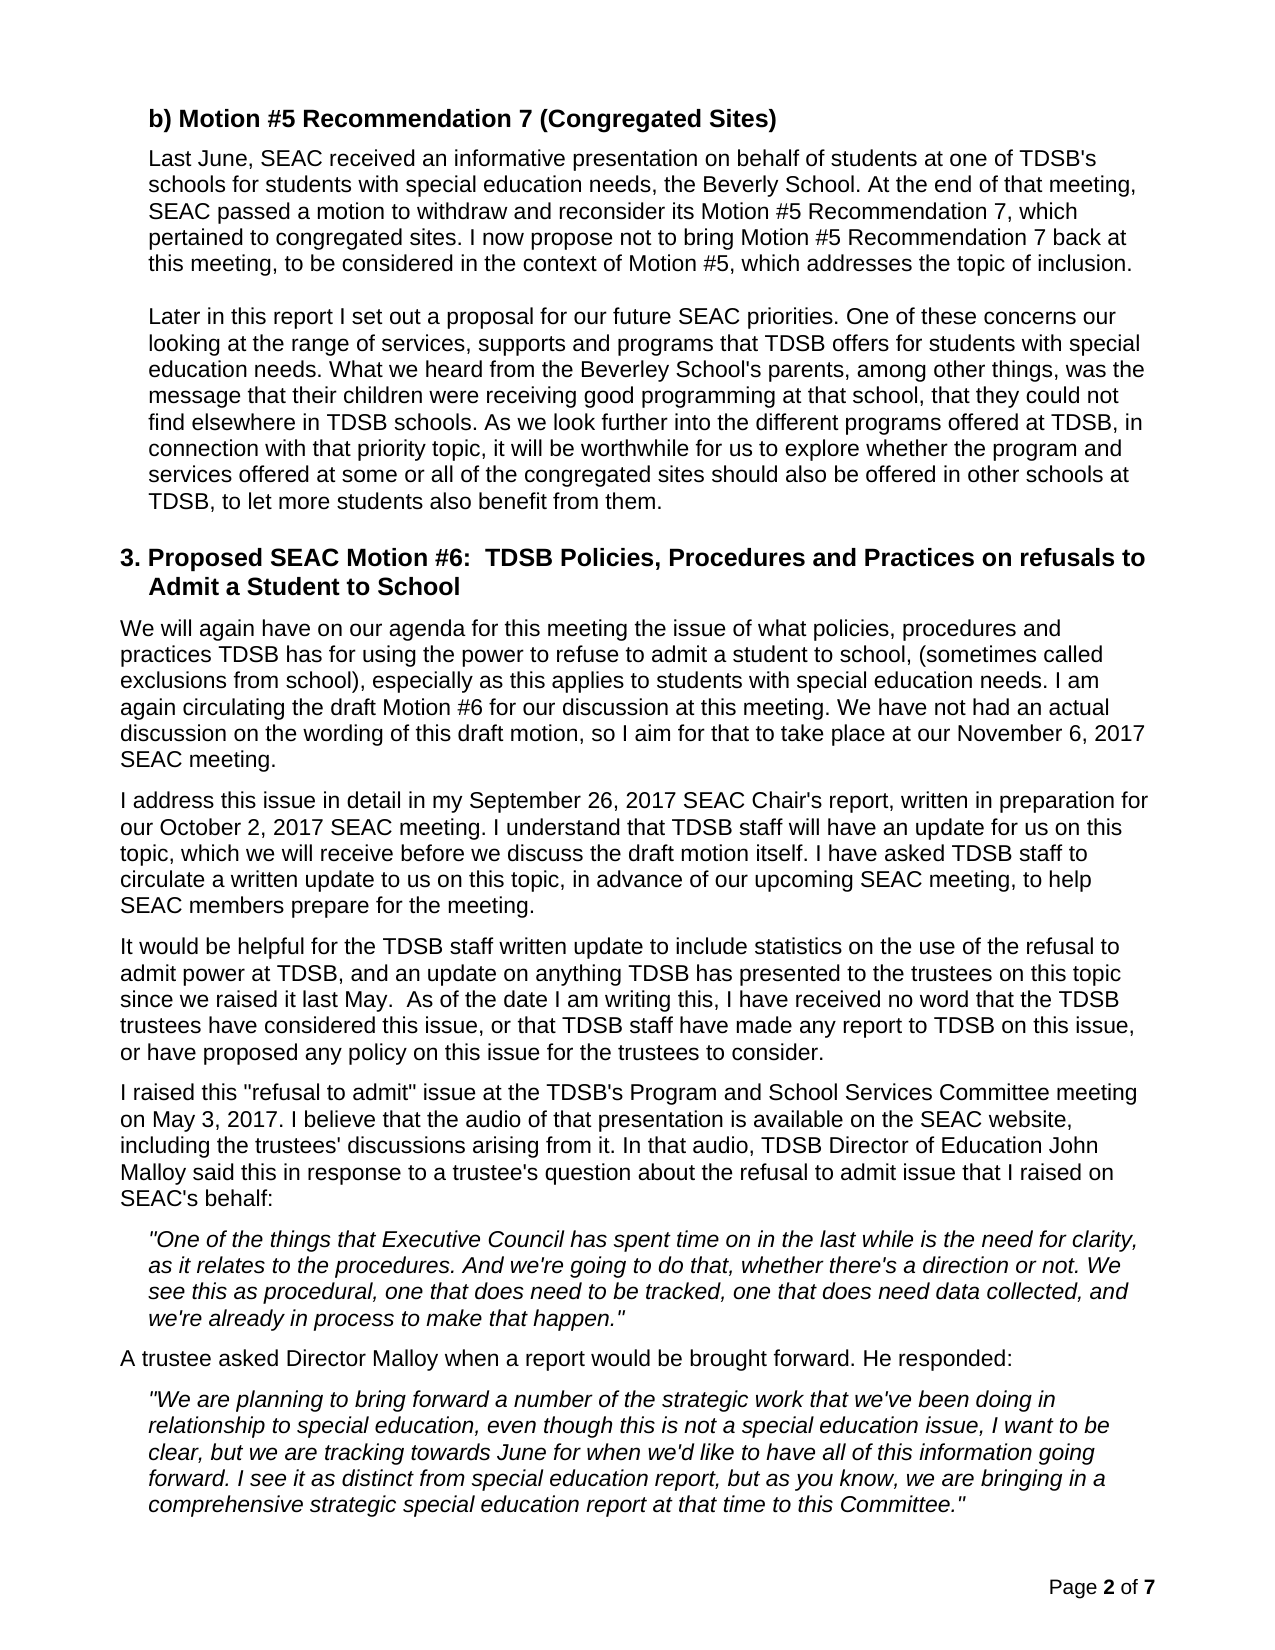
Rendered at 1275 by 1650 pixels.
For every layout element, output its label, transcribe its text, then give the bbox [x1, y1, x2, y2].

text Last June, SEAC received an informative presentation on behalf of students at one of TDSB's schools for students with special education needs, the Beverly School. At the end of that meeting, SEAC passed a motion to withdraw and reconsider its Motion #5 Recommendation 7, which pertained to congregated sites. I now propose not to bring Motion #5 Recommendation 7 back at this meeting, to be considered in the context of Motion #5, which addresses the topic of inclusion. [148, 145, 1155, 277]
text "We are planning to bring forward a number of the strategic work that we've been doing in relationship to special education, even though this is not a special education issue, I want to be clear, but we are tracking towards June for when we'd like to have all of this information going forward. I see it as distinct from special education report, but as you know, we are bringing in a comprehensive strategic special education report at that time to this Committee." [148, 1386, 1155, 1518]
text I raised this "refusal to admit" issue at the TDSB's Program and School Services Committee meeting on May 3, 2017. I believe that the audio of that presentation is available on the SEAC website, including the trustees' discussions arising from it. In that audio, TDSB Director of Education John Malloy said this in response to a trustee's question about the refusal to admit issue that I raised on SEAC's behalf: [120, 1079, 1155, 1211]
subtitle b) Motion #5 Recommendation 7 (Congregated Sites) [148, 104, 1155, 132]
text Later in this report I set out a proposal for our future SEAC priorities. One of these concerns our looking at the range of services, supports and programs that TDSB offers for students with special education needs. What we heard from the Beverley School's parents, among other things, was the message that their children were receiving good programming at that school, that they could not find elsewhere in TDSB schools. As we look further into the different programs offered at TDSB, in connection with that priority topic, it will be worthwhile for us to explore whether the program and services offered at some or all of the congregated sites should also be offered in other schools at TDSB, to let more students also benefit from them. [148, 303, 1155, 514]
text I address this issue in detail in my September 26, 2017 SEAC Chair's report, written in preparation for our October 2, 2017 SEAC meeting. I understand that TDSB staff will have an update for us on this topic, which we will receive before we discuss the draft motion itself. I have asked TDSB staff to circulate a written update to us on this topic, in advance of our upcoming SEAC meeting, to help SEAC members prepare for the meeting. [120, 787, 1155, 919]
text It would be helpful for the TDSB staff written update to include statistics on the use of the refusal to admit power at TDSB, and an update on anything TDSB has presented to the trustees on this topic since we raised it last May. As of the date I am writing this, I have received no word that the TDSB trustees have considered this issue, or that TDSB staff have made any report to TDSB on this issue, or have proposed any policy on this issue for the trustees to consider. [120, 933, 1155, 1065]
text We will again have on our agenda for this meeting the issue of what policies, procedures and practices TDSB has for using the power to refuse to admit a student to school, (sometimes called exclusions from school), especially as this applies to students with special education needs. I am again circulating the draft Motion #6 for our discussion at this meeting. We have not had an actual discussion on the wording of this draft motion, so I aim for that to take place at our November 6, 2017 SEAC meeting. [120, 614, 1155, 773]
text 3. Proposed SEAC Motion #6: TDSB Policies, Procedures and Practices on refusals to Admit a Student to School [120, 543, 1155, 600]
text "One of the things that Executive Council has spent time on in the last while is the need for clarity, as it relates to the procedures. And we're going to do that, whether there's a direction or not. We see this as procedural, one that does need to be tracked, one that does need data collected, and we're already in process to make that happen." [148, 1226, 1155, 1331]
text A trustee asked Director Malloy when a report would be brought forward. He responded: [120, 1345, 1155, 1372]
